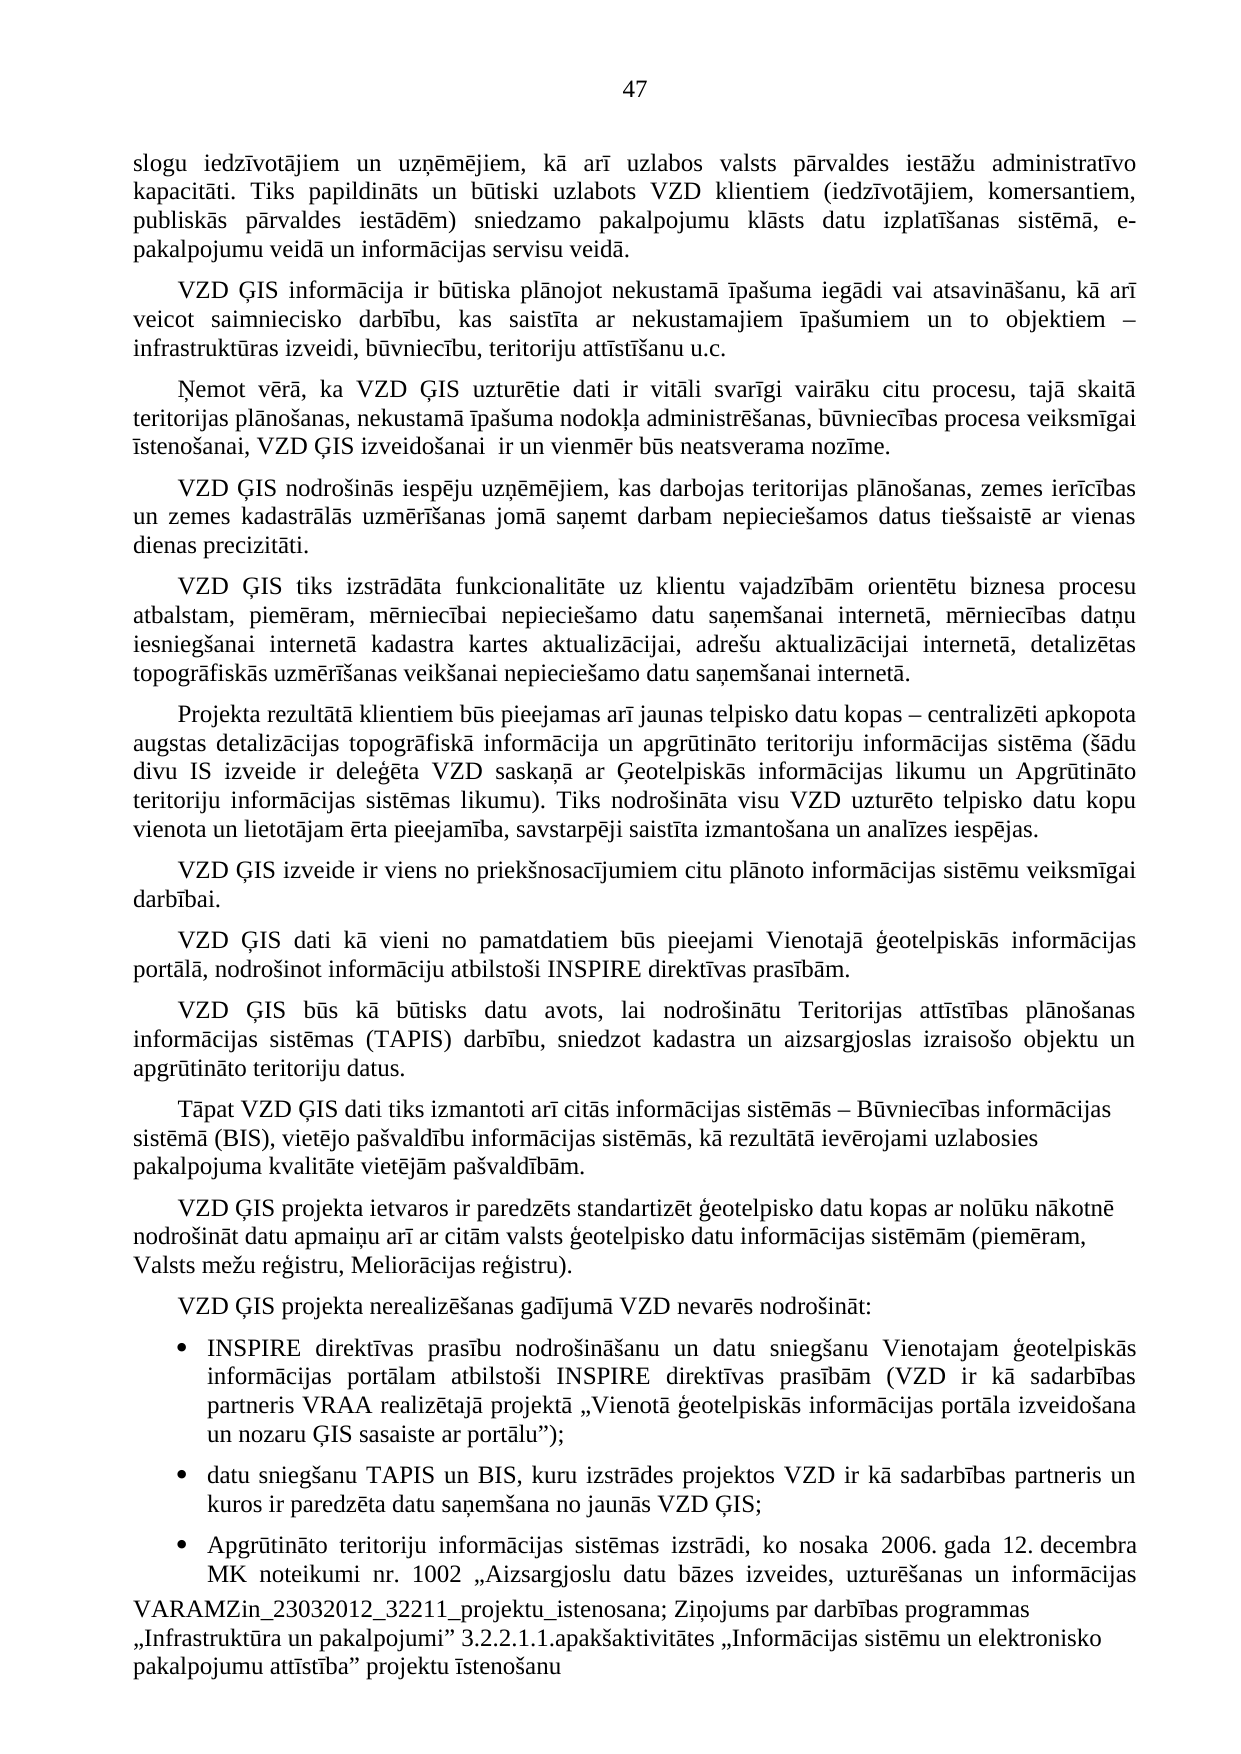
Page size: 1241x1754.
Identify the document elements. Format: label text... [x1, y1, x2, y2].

list VZD ĢIS projekta nerealizēšanas gadījumā VZD nevarēs nodrošināt: [133, 1291, 1137, 1320]
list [177, 1530, 1137, 1588]
list VZD ĢIS būs kā būtisks datu avots, lai nodrošinātu Teritorijas attīstības plānošanas informācijas sistēmas (TAPIS) darbību, sniedzot kadastra un aizsargjoslas izraisošo objektu un apgrūtināto teritoriju datus. [133, 995, 1137, 1081]
list datu sniegšanu TAPIS un BIS, kuru izstrādes projektos VZD ir kā sadarbības partneris un kuros ir paredzēta datu saņemšana no jaunās VZD ĢIS; [177, 1460, 1137, 1518]
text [133, 148, 1137, 263]
text VZD ĢIS tiks izstrādāta funkcionalitāte uz klientu vajadzībām orientētu biznesa procesu atbalstam, piemēram, mērniecībai nepieciešamo datu saņemšanai internetā, mērniecības datņu iesniegšanai internetā kadastra kartes aktualizācijai, adrešu aktualizācijai internetā, detalizētas topogrāfiskās uzmērīšanas veikšanai nepieciešamo datu saņemšanai internetā. [133, 571, 1137, 686]
list INSPIRE direktīvas prasību nodrošināšanu un datu sniegšanu Vienotajam ģeotelpiskās informācijas portālam atbilstoši INSPIRE direktīvas prasībām (VZD ir kā sadarbības partneris VRAA realizētajā projektā „Vienotā ģeotelpiskās informācijas portāla izveidošana un nozaru ĢIS sasaiste ar portālu”); [177, 1333, 1137, 1448]
text VZD ĢIS projekta ietvaros ir paredzēts standartizēt ģeotelpisko datu kopas ar nolūku nākotnē nodrošināt datu apmaiņu arī ar citām valsts ģeotelpisko datu informācijas sistēmām (piemēram, Valsts mežu reģistru, Meliorācijas reģistru). [133, 1193, 1137, 1279]
list VZD ĢIS informācija ir būtiska plānojot nekustamā īpašuma iegādi vai atsavināšanu, kā arī veicot saimniecisko darbību, kas saistīta ar nekustamajiem īpašumiem un to objektiem – infrastruktūras izveidi, būvniecību, teritoriju attīstīšanu u.c. [133, 275, 1137, 361]
text Projekta rezultātā klientiem būs pieejamas arī jaunas telpisko datu kopas – centralizēti apkopota augstas detalizācijas topogrāfiskā informācija un apgrūtināto teritoriju informācijas sistēma (šādu divu IS izveide ir deleģēta VZD saskaņā ar Ģeotelpiskās informācijas likumu un Apgrūtināto teritoriju informācijas sistēmas likumu). Tiks nodrošināta visu VZD uzturēto telpisko datu kopu vienota un lietotājam ērta pieejamība, savstarpēji saistīta izmantošana un analīzes iespējas. [133, 699, 1137, 843]
list Ņemot vērā, ka VZD ĢIS uzturētie dati ir vitāli svarīgi vairāku citu procesu, tajā skaitā teritorijas plānošanas, nekustamā īpašuma nodokļa administrēšanas, būvniecības procesa veiksmīgai īstenošanai, VZD ĢIS izveidošanai ir un vienmēr būs neatsverama nozīme. [133, 374, 1137, 460]
list VZD ĢIS izveide ir viens no priekšnosacījumiem citu plānoto informācijas sistēmu veiksmīgai darbībai. [133, 855, 1137, 913]
text VZD ĢIS nodrošinās iespēju uzņēmējiem, kas darbojas teritorijas plānošanas, zemes ierīcības un zemes kadastrālās uzmērīšanas jomā saņemt darbam nepieciešamos datus tiešsaistē ar vienas dienas precizitāti. [133, 473, 1137, 559]
text Tāpat VZD ĢIS dati tiks izmantoti arī citās informācijas sistēmās – Būvniecības informācijas sistēmā (BIS), vietējo pašvaldību informācijas sistēmās, kā rezultātā ievērojami uzlabosies pakalpojuma kvalitāte vietējām pašvaldībām. [133, 1094, 1137, 1180]
list VZD ĢIS dati kā vieni no pamatdatiem būs pieejami Vienotajā ģeotelpiskās informācijas portālā, nodrošinot informāciju atbilstoši INSPIRE direktīvas prasībām. [133, 925, 1137, 983]
